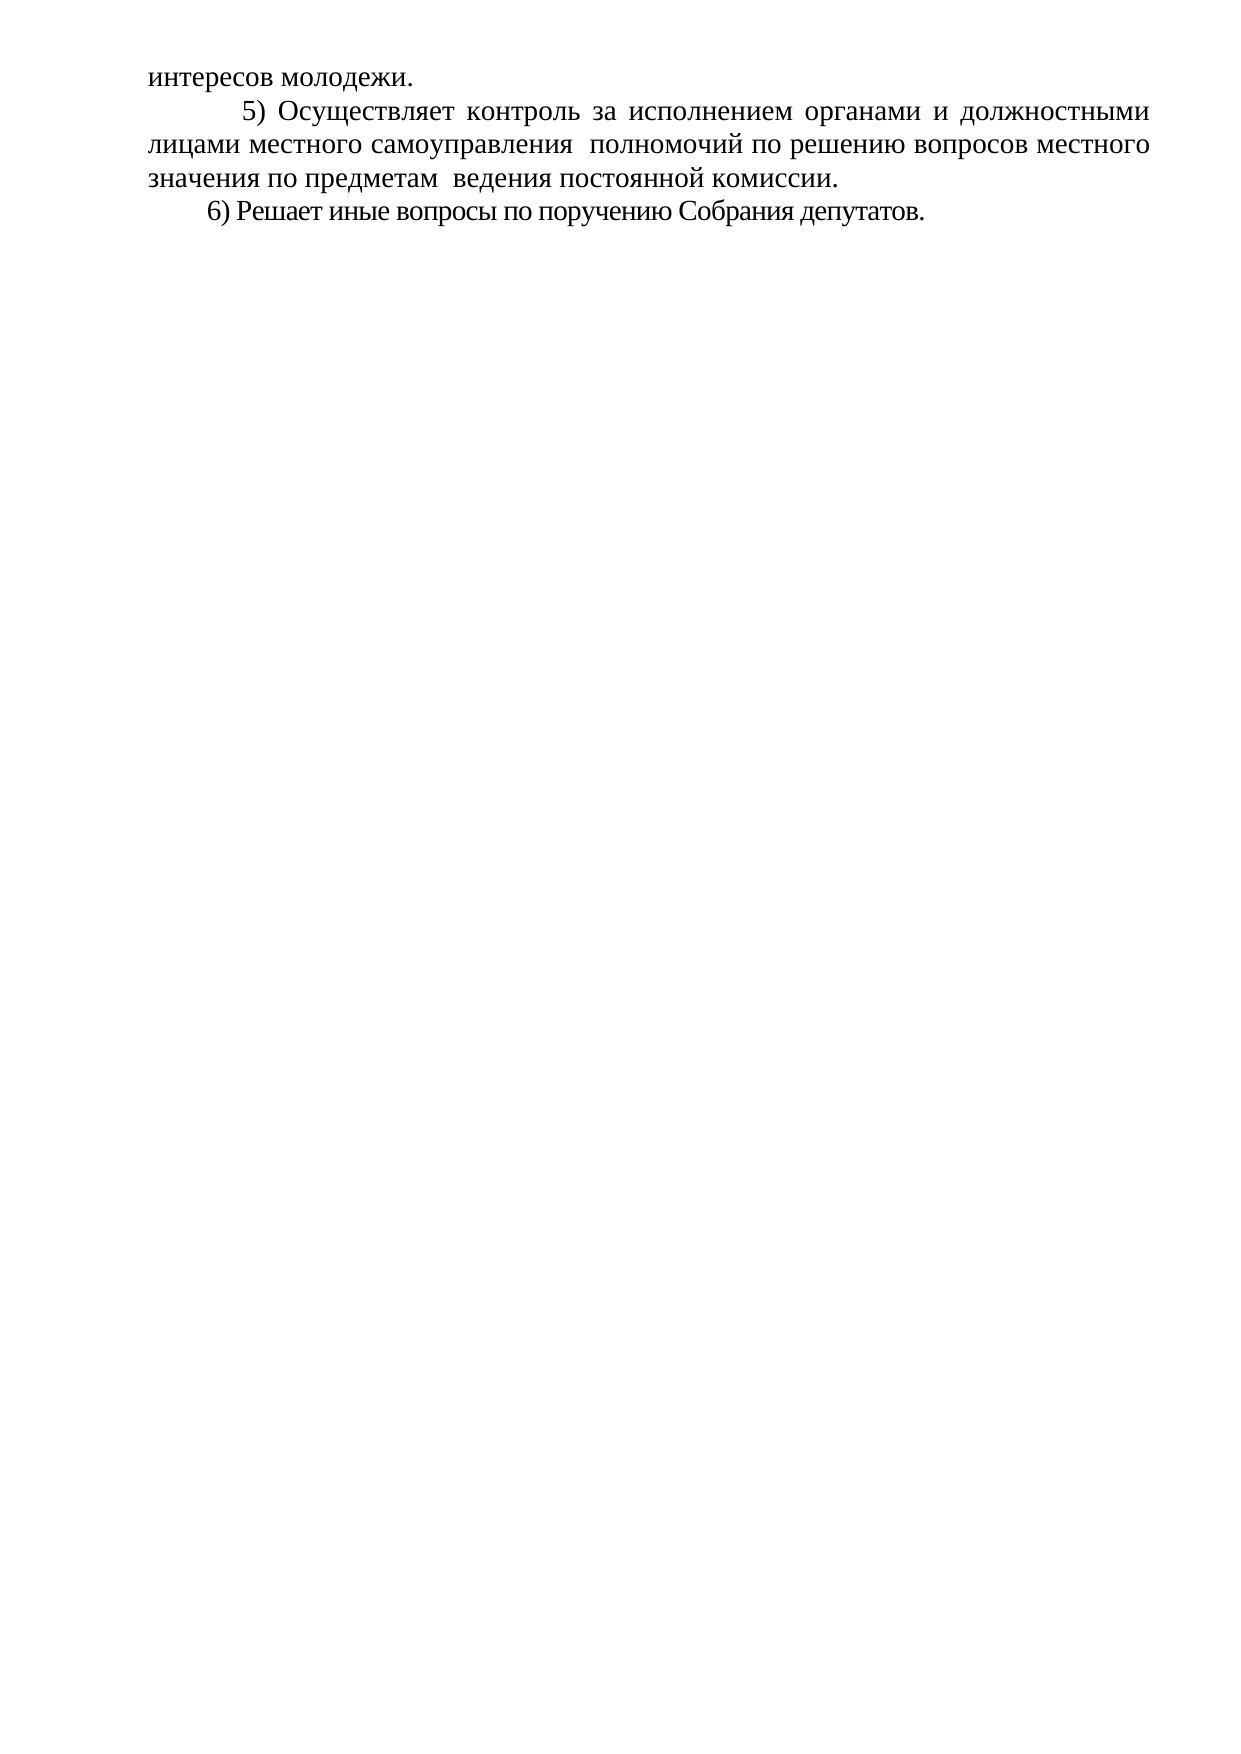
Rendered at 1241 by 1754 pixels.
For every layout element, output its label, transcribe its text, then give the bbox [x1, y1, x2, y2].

text 5) Осуществляет контроль за исполнением органами и должностными лицами местного самоуправления полномочий по решению вопросов местного значения по предметам ведения постоянной комиссии. [148, 93, 1152, 193]
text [148, 59, 1152, 93]
text 6) Решает иные вопросы по поручению Собрания депутатов. [148, 193, 1152, 227]
